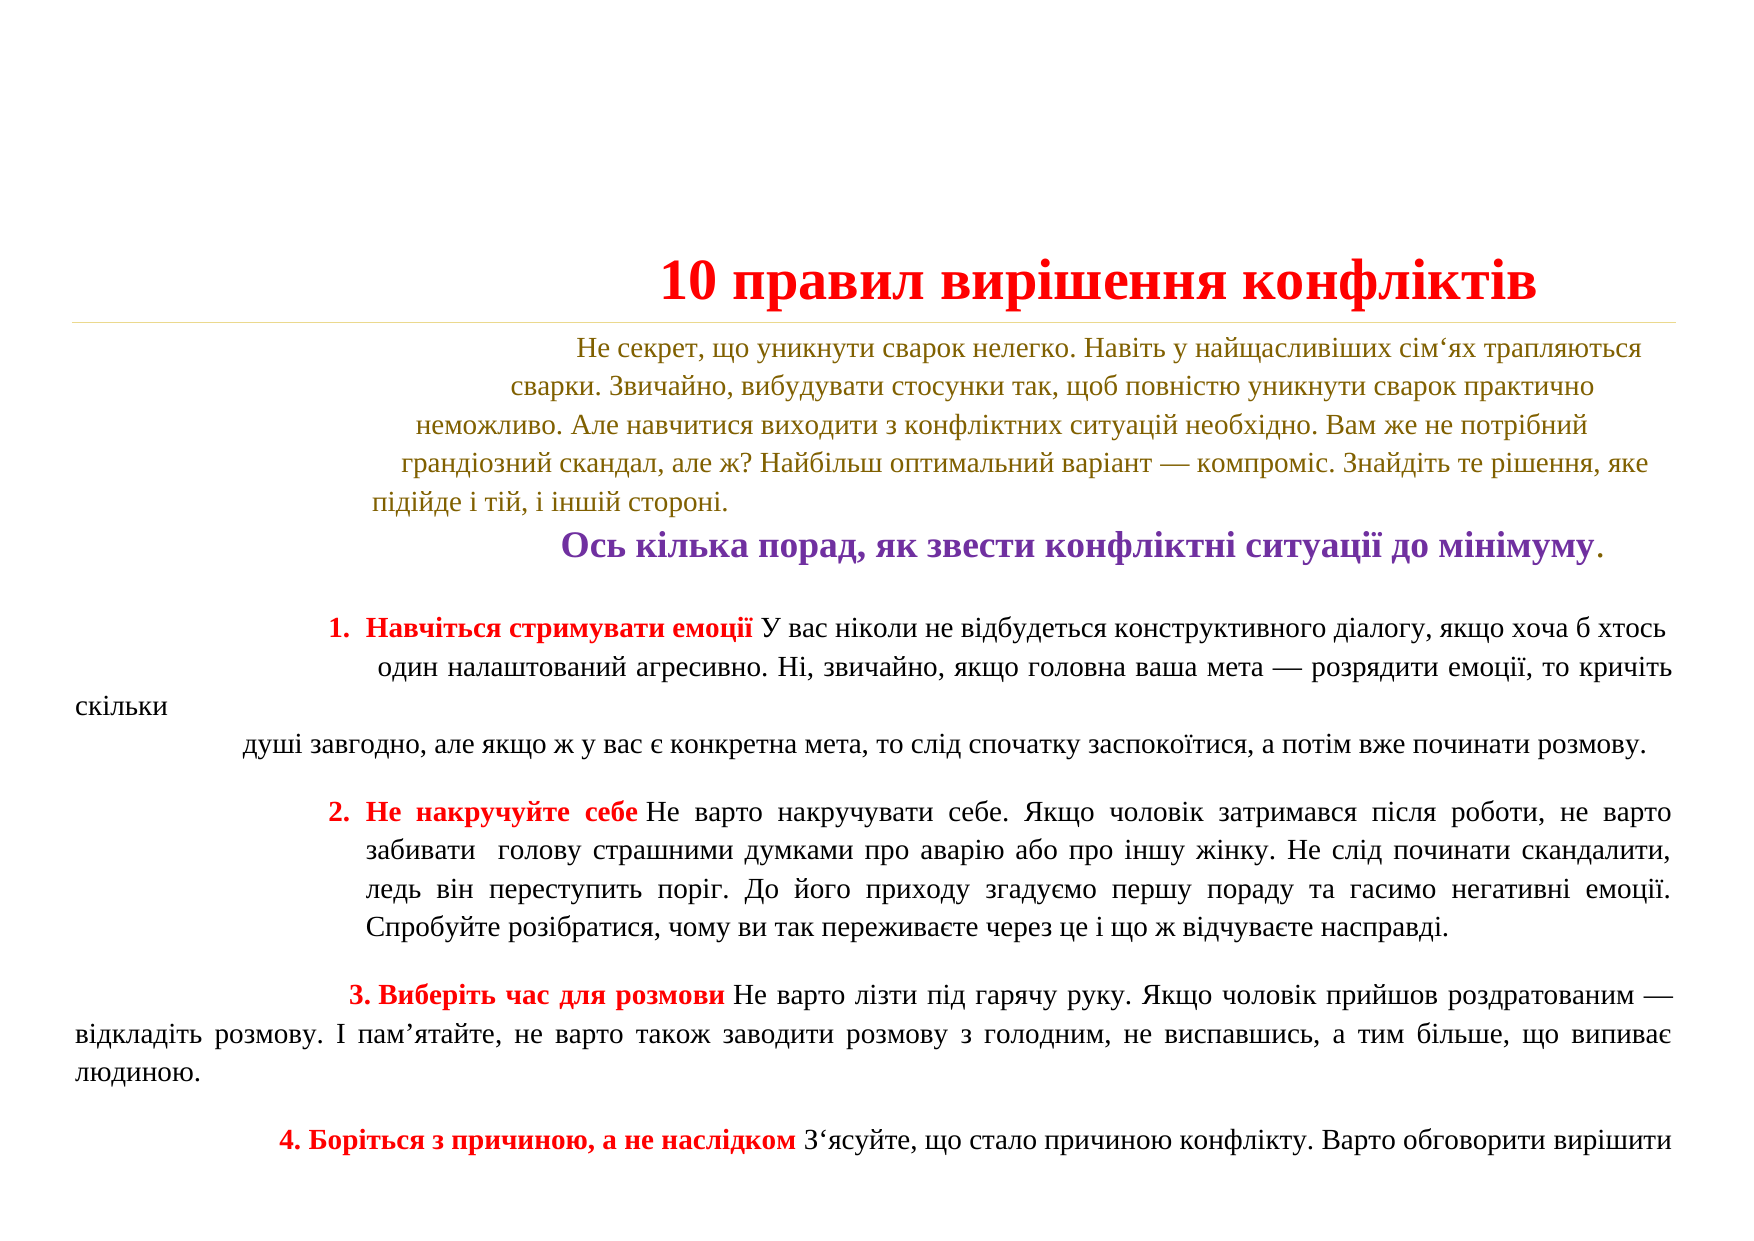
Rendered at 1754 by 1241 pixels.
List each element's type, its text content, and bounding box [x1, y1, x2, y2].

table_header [72, 323, 1676, 1195]
text 10 правил вирішення конфліктів [75, 245, 1679, 312]
